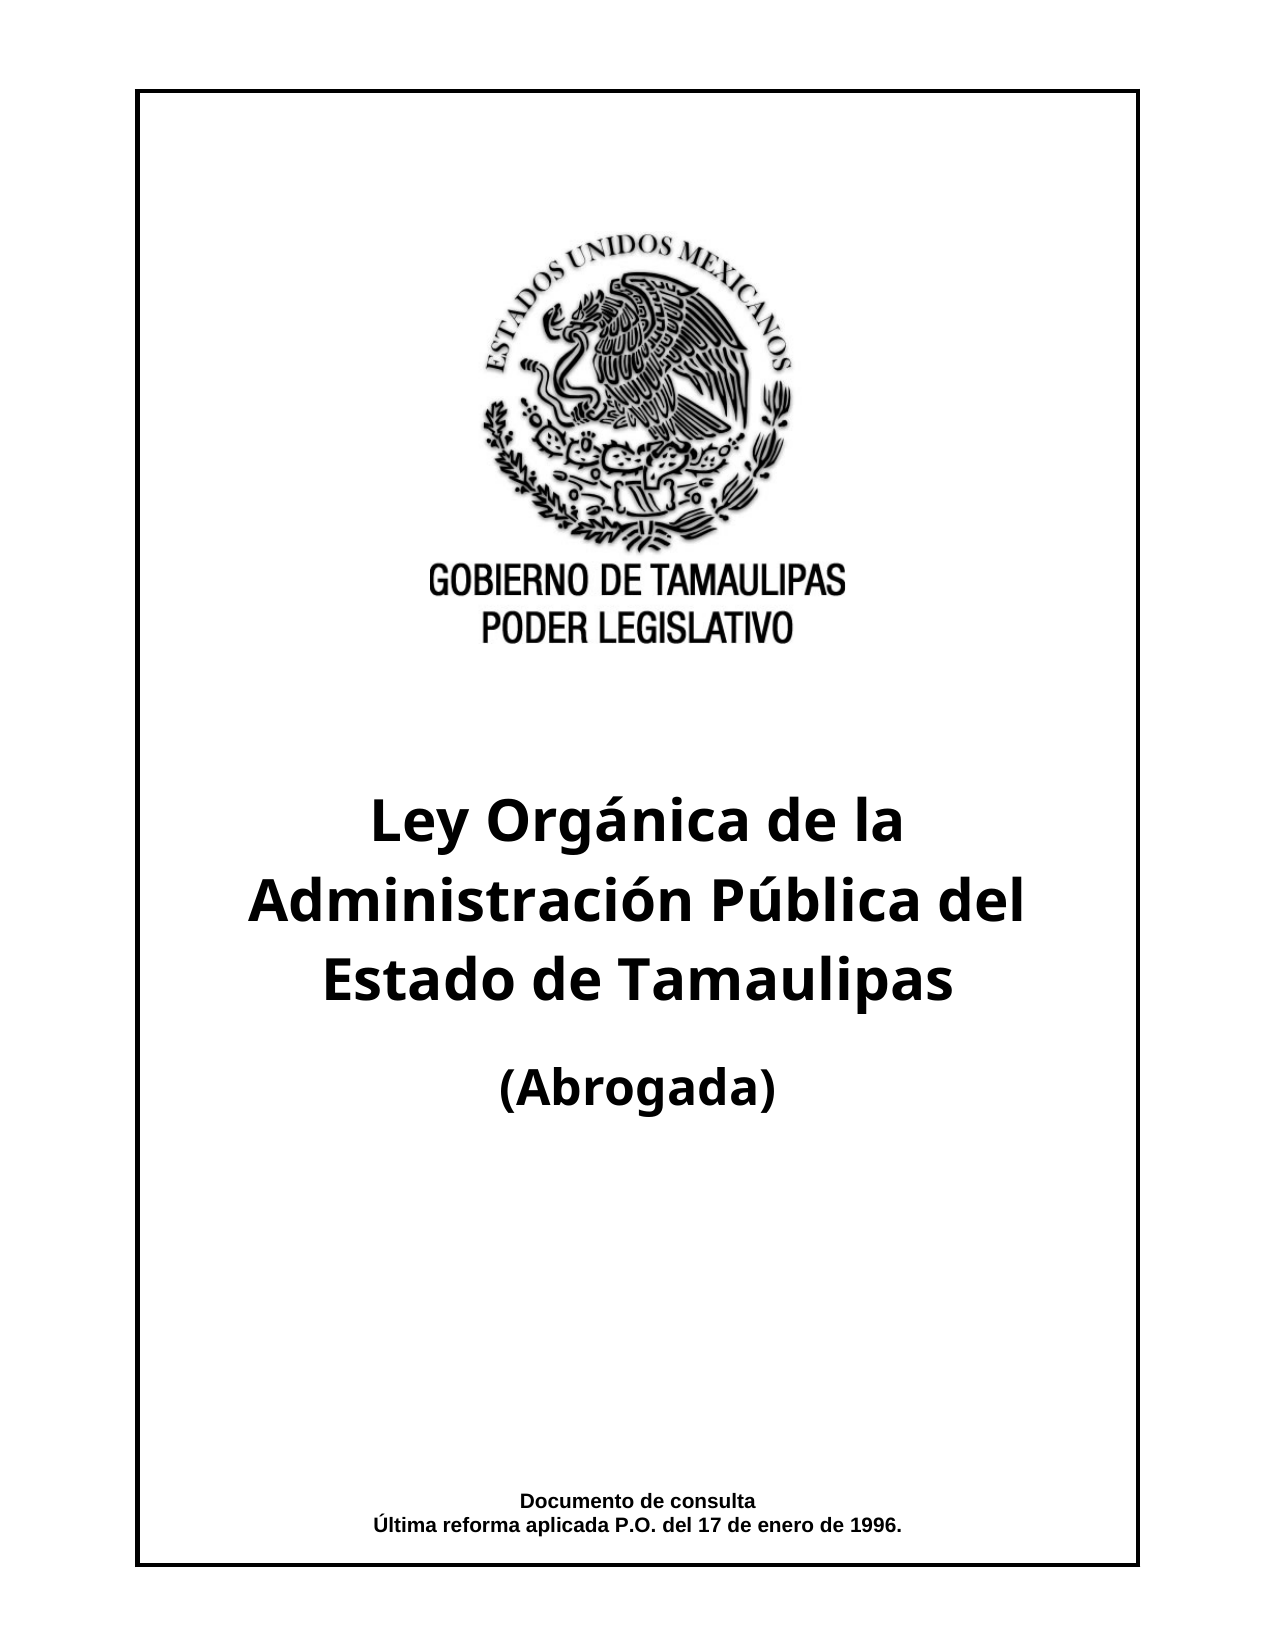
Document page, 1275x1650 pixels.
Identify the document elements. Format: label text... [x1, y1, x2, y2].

text (Abrogada) [148, 1051, 1127, 1119]
text Documento de consulta [148, 1488, 1127, 1512]
text Ley Orgánica de la Administración Pública del Estado de Tamaulipas [148, 779, 1127, 1018]
text Última reforma aplicada P.O. del 17 de enero de 1996. [148, 1512, 1127, 1536]
picture [430, 231, 846, 644]
